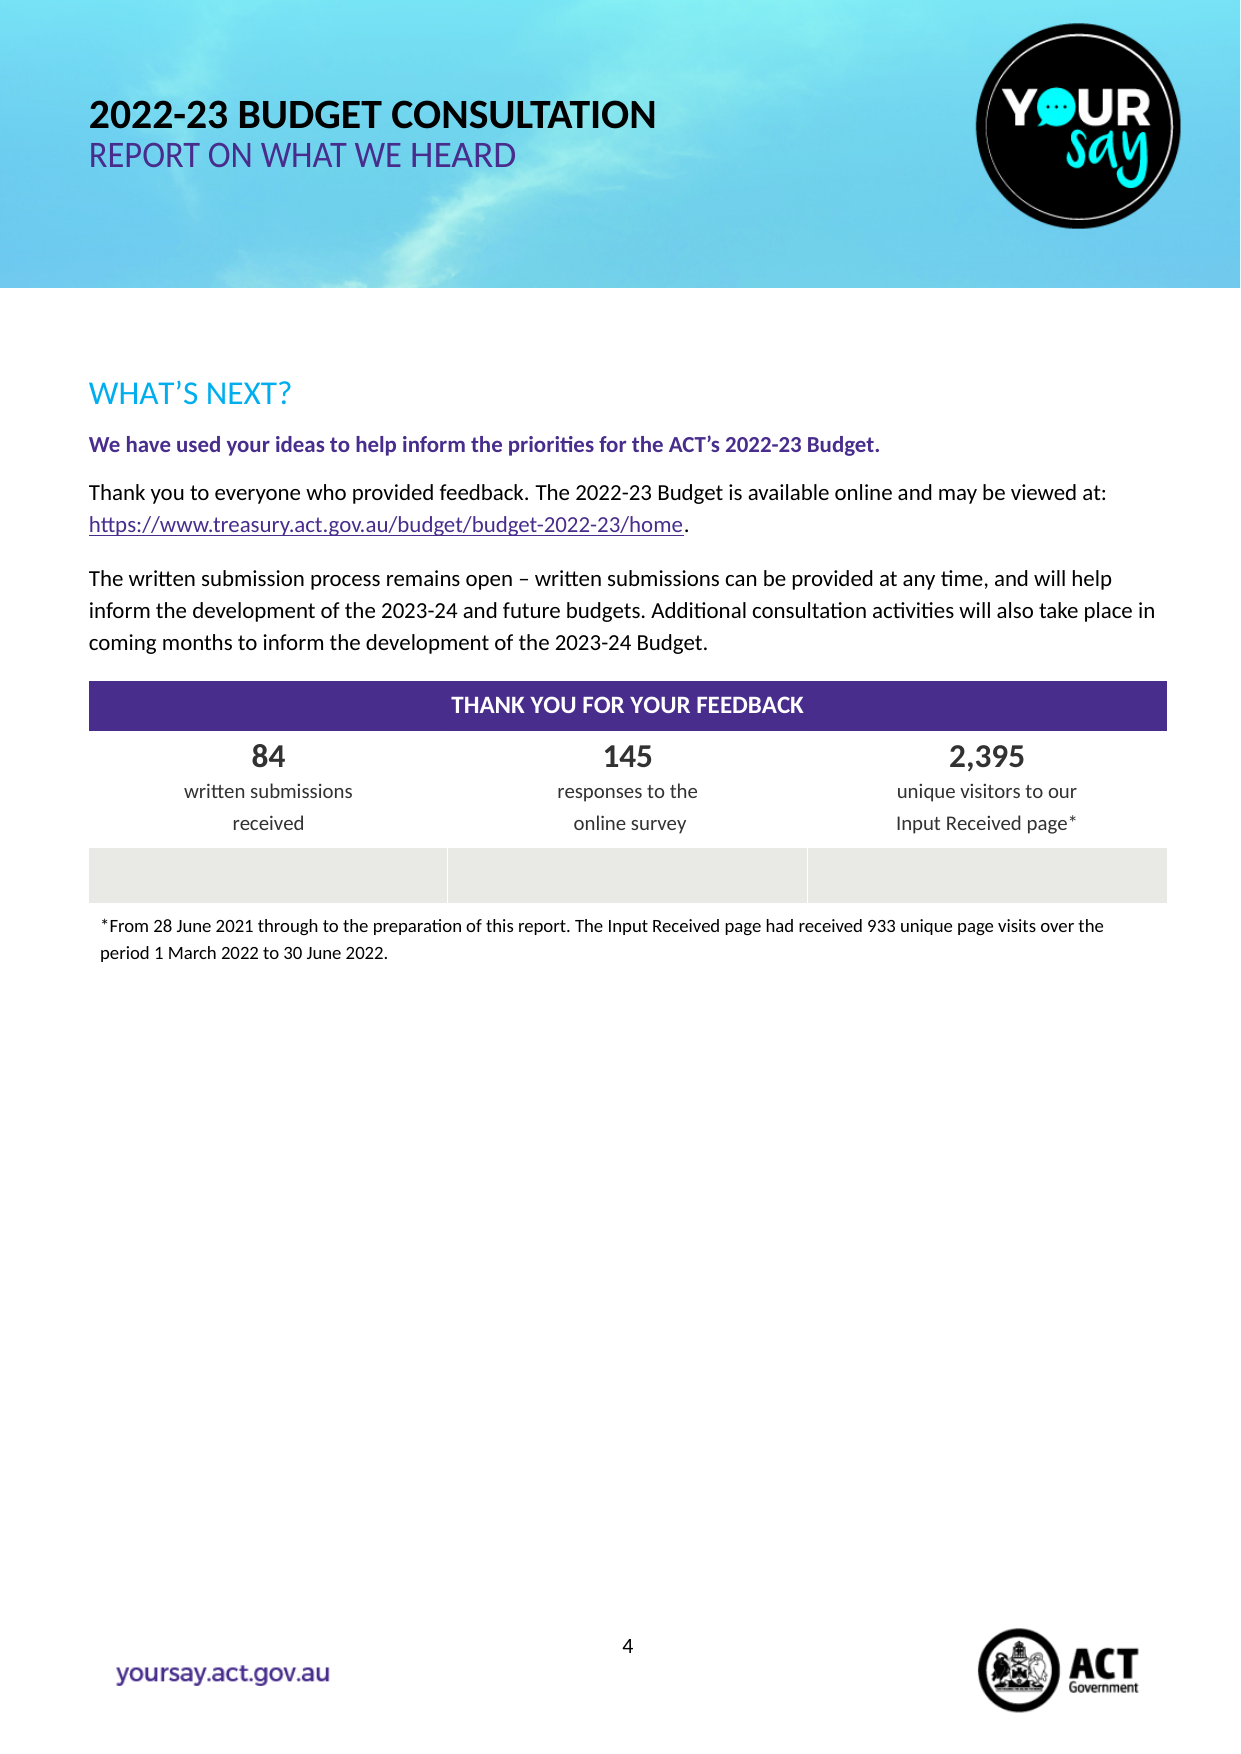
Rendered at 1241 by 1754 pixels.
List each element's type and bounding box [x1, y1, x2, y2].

picture [88, 1627, 1167, 1731]
picture [0, 0, 1241, 288]
